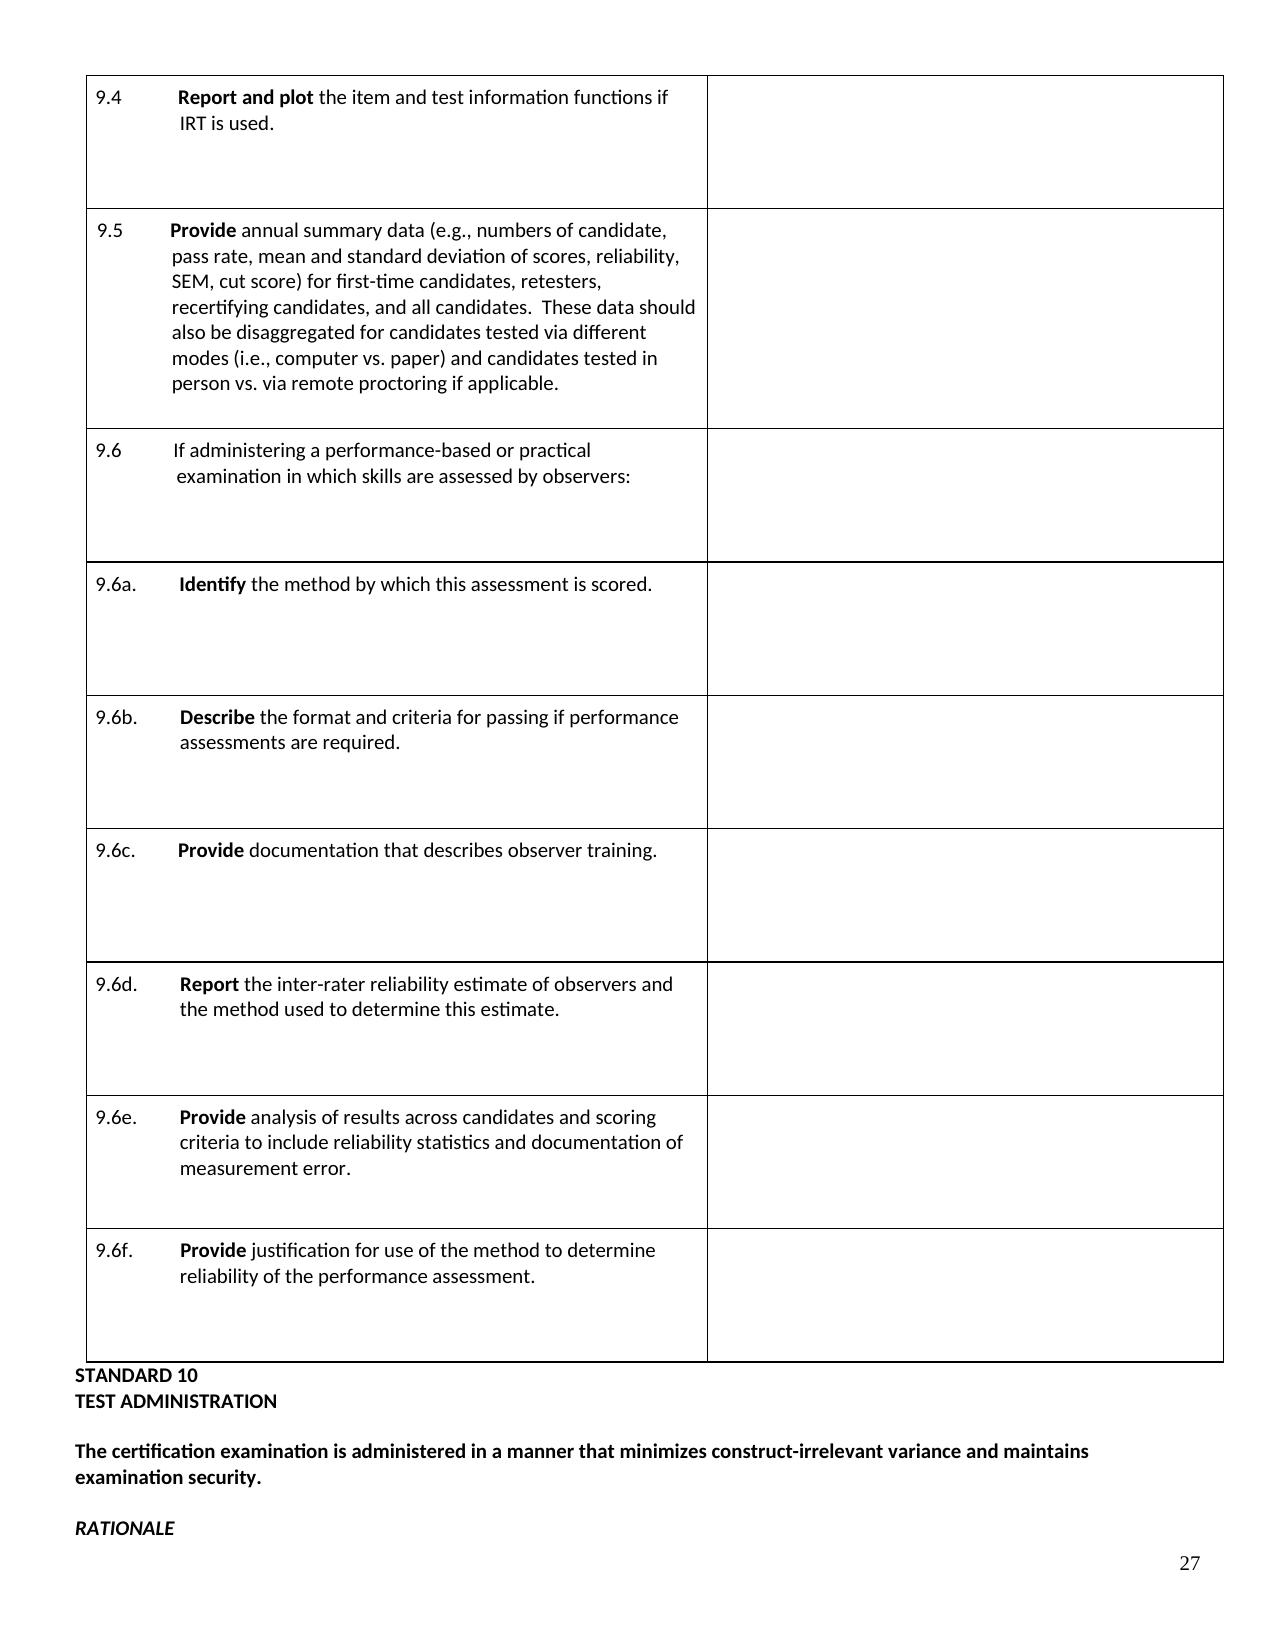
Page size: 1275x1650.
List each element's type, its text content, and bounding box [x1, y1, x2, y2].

table_cell 9.6d. Report the inter-rater reliability estimate of observers and the method used to determine this estimate. [87, 963, 707, 1095]
table_cell [708, 696, 1223, 828]
table_cell 9.6c. Provide documentation that describes observer training. [87, 829, 707, 961]
table_cell 9.6 If administering a performance-based or practical examination in which skills are assessed by observers: [87, 429, 707, 561]
table_cell [708, 563, 1223, 695]
text RATIONALE [75, 1515, 1200, 1540]
table_cell [708, 1096, 1223, 1228]
table_cell [708, 963, 1223, 1095]
text STANDARD 10 [75, 1362, 1200, 1388]
table_cell [708, 209, 1223, 428]
table_cell 9.6f. Provide justification for use of the method to determine reliability of the performance assessment. [87, 1229, 707, 1361]
table_cell 9.6e. Provide analysis of results across candidates and scoring criteria to include reliability statistics and documentation of measurement error. [87, 1096, 707, 1228]
table_cell 9.4 Report and plot the item and test information functions if IRT is used. [87, 76, 707, 208]
subtitle TEST ADMINISTRATION [75, 1388, 1200, 1413]
table_cell [708, 76, 1223, 208]
table_cell 9.6b. Describe the format and criteria for passing if performance assessments are required. [87, 696, 707, 828]
text The certification examination is administered in a manner that minimizes construct-irrelevant variance and maintains examination security. [75, 1439, 1200, 1489]
table_cell [708, 1229, 1223, 1361]
table_cell [708, 829, 1223, 961]
table_cell 9.6a. Identify the method by which this assessment is scored. [87, 563, 707, 695]
table_cell 9.5 Provide annual summary data (e.g., numbers of candidate, pass rate, mean and standard deviation of scores, reliability, SEM, cut score) for first-time candidates, retesters, recertifying candidates, and all candidates. These data should also be disaggregated for candidates tested via different modes (i.e., computer vs. paper) and candidates tested in person vs. via remote proctoring if applicable. [87, 209, 707, 428]
table_cell [708, 429, 1223, 561]
